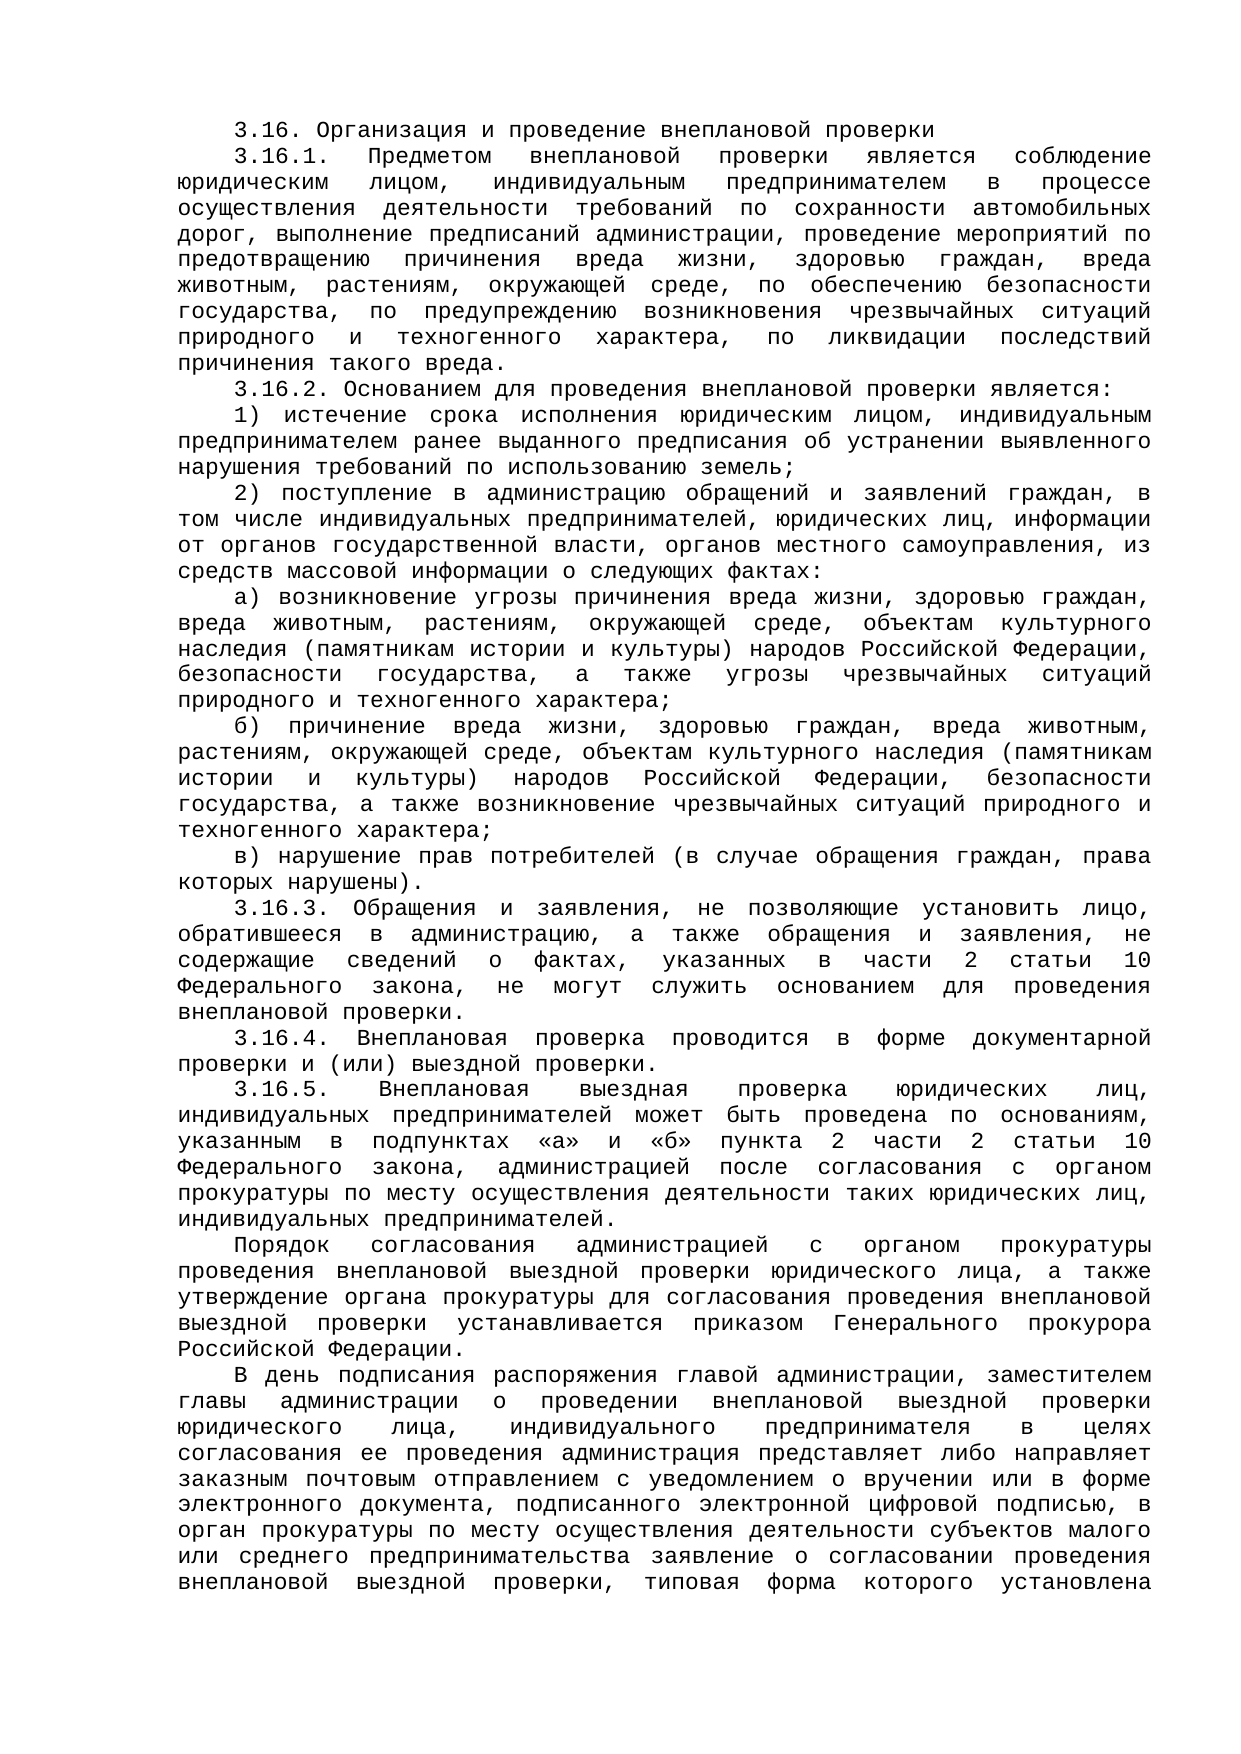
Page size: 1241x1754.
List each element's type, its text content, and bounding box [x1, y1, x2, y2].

text в) нарушение прав потребителей (в случае обращения граждан, права которых нарушены). [177, 844, 1152, 896]
text 3.16.3. Обращения и заявления, не позволяющие установить лицо, обратившееся в администрацию, а также обращения и заявления, не содержащие сведений о фактах, указанных в части 2 статьи 10 Федерального закона, не могут служить основанием для проведения внеплановой проверки. [177, 896, 1152, 1026]
text 1) истечение срока исполнения юридическим лицом, индивидуальным предпринимателем ранее выданного предписания об устранении выявленного нарушения требований по использованию земель; [177, 403, 1152, 481]
text б) причинение вреда жизни, здоровью граждан, вреда животным, растениям, окружающей среде, объектам культурного наследия (памятникам истории и культуры) народов Российской Федерации, безопасности государства, а также возникновение чрезвычайных ситуаций природного и техногенного характера; [177, 715, 1152, 844]
text 3.16.4. Внеплановая проверка проводится в форме документарной проверки и (или) выездной проверки. [177, 1026, 1152, 1078]
text 3.16. Организация и проведение внеплановой проверки [177, 118, 1152, 144]
text а) возникновение угрозы причинения вреда жизни, здоровью граждан, вреда животным, растениям, окружающей среде, объектам культурного наследия (памятникам истории и культуры) народов Российской Федерации, безопасности государства, а также угрозы чрезвычайных ситуаций природного и техногенного характера; [177, 585, 1152, 715]
text Порядок согласования администрацией с органом прокуратуры проведения внеплановой выездной проверки юридического лица, а также утверждение органа прокуратуры для согласования проведения внеплановой выездной проверки устанавливается приказом Генерального прокурора Российской Федерации. [177, 1233, 1152, 1363]
text 2) поступление в администрацию обращений и заявлений граждан, в том числе индивидуальных предпринимателей, юридических лиц, информации от органов государственной власти, органов местного самоуправления, из средств массовой информации о следующих фактах: [177, 481, 1152, 585]
text 3.16.1. Предметом внеплановой проверки является соблюдение юридическим лицом, индивидуальным предпринимателем в процессе осуществления деятельности требований по сохранности автомобильных дорог, выполнение предписаний администрации, проведение мероприятий по предотвращению причинения вреда жизни, здоровью граждан, вреда животным, растениям, окружающей среде, по обеспечению безопасности государства, по предупреждению возникновения чрезвычайных ситуаций природного и техногенного характера, по ликвидации последствий причинения такого вреда. [177, 144, 1152, 377]
text 3.16.2. Основанием для проведения внеплановой проверки является: [177, 377, 1152, 403]
text 3.16.5. Внеплановая выездная проверка юридических лиц, индивидуальных предпринимателей может быть проведена по основаниям, указанным в подпунктах «а» и «б» пункта 2 части 2 статьи 10 Федерального закона, администрацией после согласования с органом прокуратуры по месту осуществления деятельности таких юридических лиц, индивидуальных предпринимателей. [177, 1078, 1152, 1233]
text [177, 1363, 1152, 1597]
